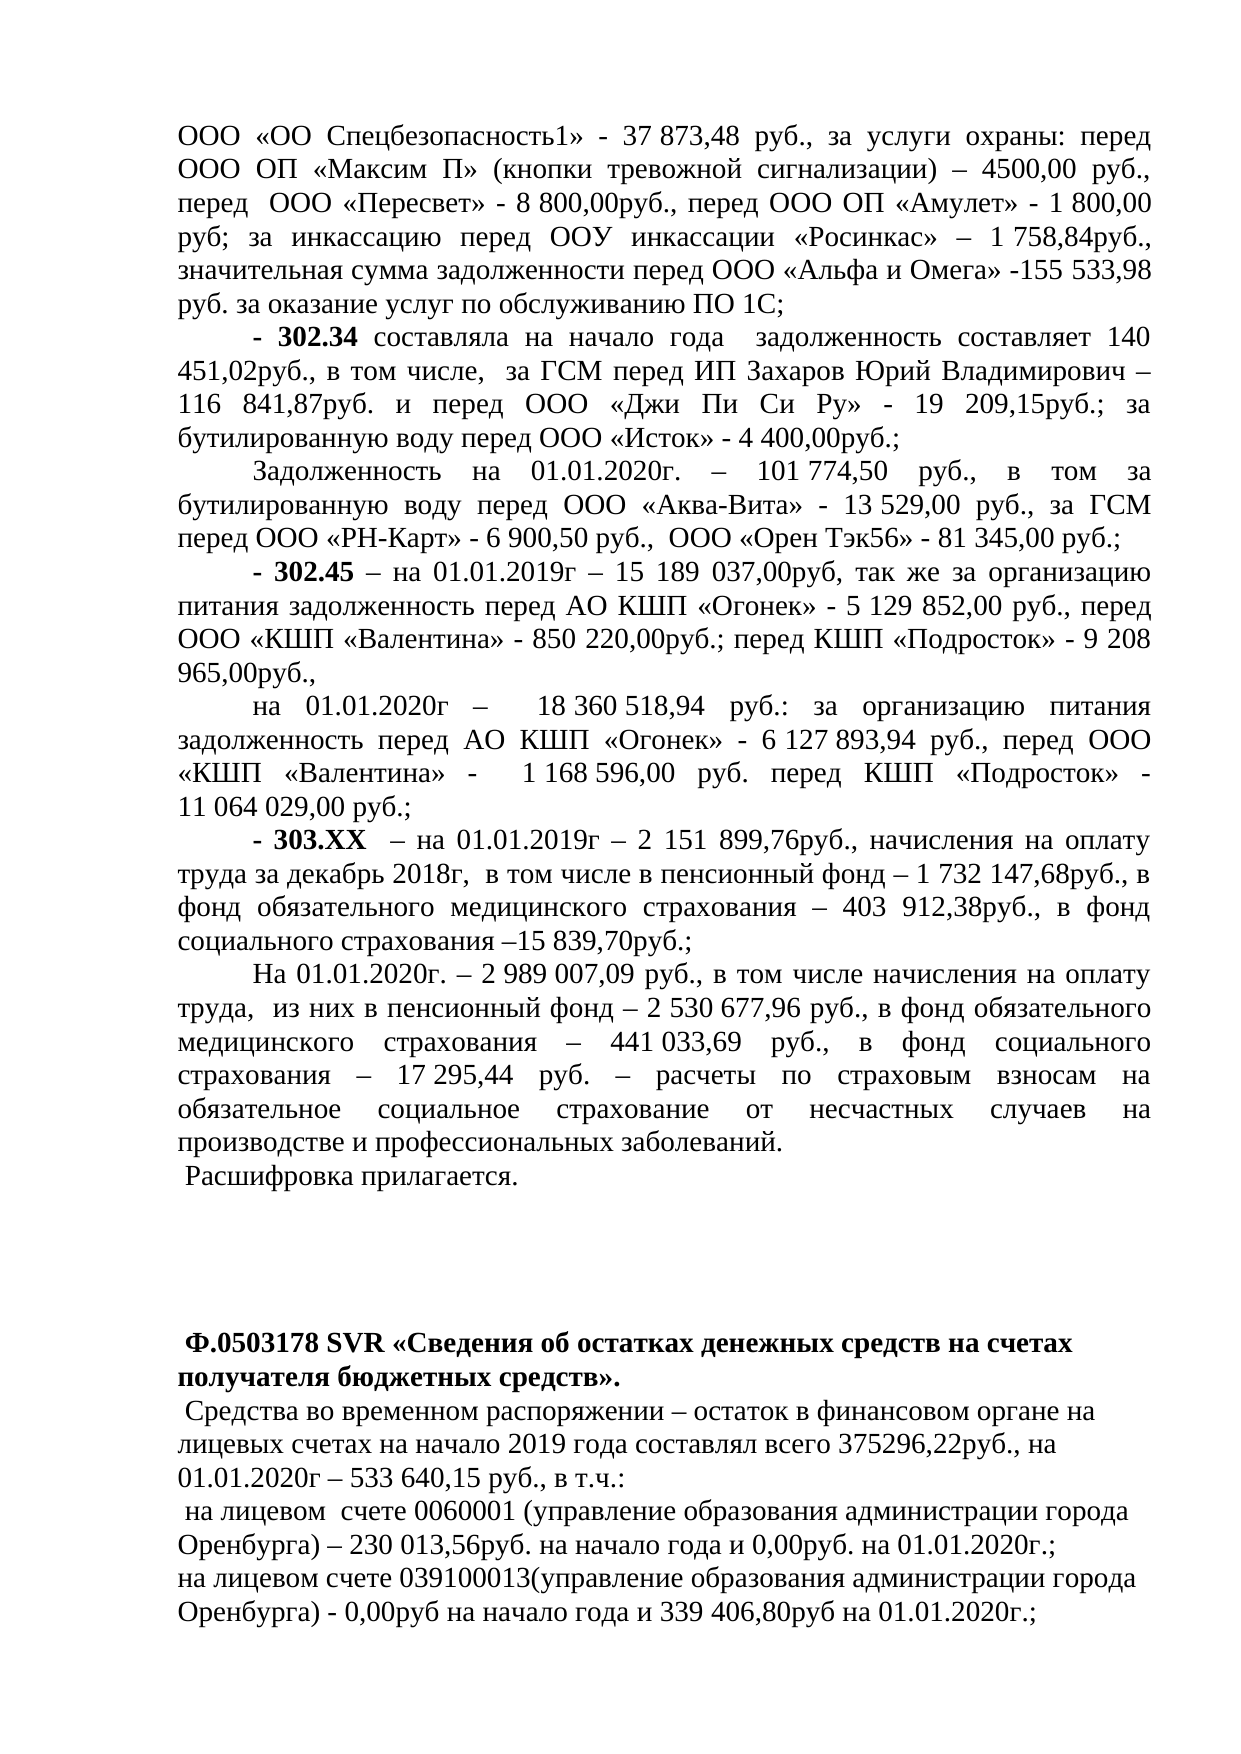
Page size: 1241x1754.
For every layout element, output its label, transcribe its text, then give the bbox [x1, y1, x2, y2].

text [177, 1393, 1152, 1627]
text - 302.34 составляла на начало года задолженность составляет 140 451,02руб., в том числе, за ГСМ перед ИП Захаров Юрий Владимирович – 116 841,87руб. и перед ООО «Джи Пи Си Ру» - 19 209,15руб.; за бутилированную воду перед ООО «Исток» - 4 400,00руб.; [177, 319, 1152, 453]
text - 303.ХХ – на 01.01.2019г – 2 151 899,76руб., начисления на оплату труда за декабрь 2018г, в том числе в пенсионный фонд – 1 732 147,68руб., в фонд обязательного медицинского страхования – 403 912,38руб., в фонд социального страхования –15 839,70руб.; [177, 822, 1152, 957]
text - 302.45 – на 01.01.2019г – 15 189 037,00руб, так же за организацию питания задолженность перед АО КШП «Огонек» - 5 129 852,00 руб., перед ООО «КШП «Валентина» - 850 220,00руб.; перед КШП «Подросток» - 9 208 965,00руб., [177, 554, 1152, 688]
text Ф.0503178 SVR «Сведения об остатках денежных средств на счетах получателя бюджетных средств». [177, 1292, 1152, 1393]
text на 01.01.2020г – 18 360 518,94 руб.: за организацию питания задолженность перед АО КШП «Огонек» - 6 127 893,94 руб., перед ООО «КШП «Валентина» - 1 168 596,00 руб. перед КШП «Подросток» - 11 064 029,00 руб.; [177, 688, 1152, 822]
text Расшифровка прилагается. [177, 1158, 1152, 1191]
text На 01.01.2020г. – 2 989 007,09 руб., в том числе начисления на оплату труда, из них в пенсионный фонд – 2 530 677,96 руб., в фонд обязательного медицинского страхования – 441 033,69 руб., в фонд социального страхования – 17 295,44 руб. – расчеты по страховым взносам на обязательное социальное страхование от несчастных случаев на производстве и профессиональных заболеваний. [177, 957, 1152, 1158]
text Задолженность на 01.01.2020г. – 101 774,50 руб., в том за бутилированную воду перед ООО «Аква-Вита» - 13 529,00 руб., за ГСМ перед ООО «РН-Карт» - 6 900,50 руб., ООО «Орен Тэк56» - 81 345,00 руб.; [177, 453, 1152, 554]
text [177, 118, 1152, 319]
